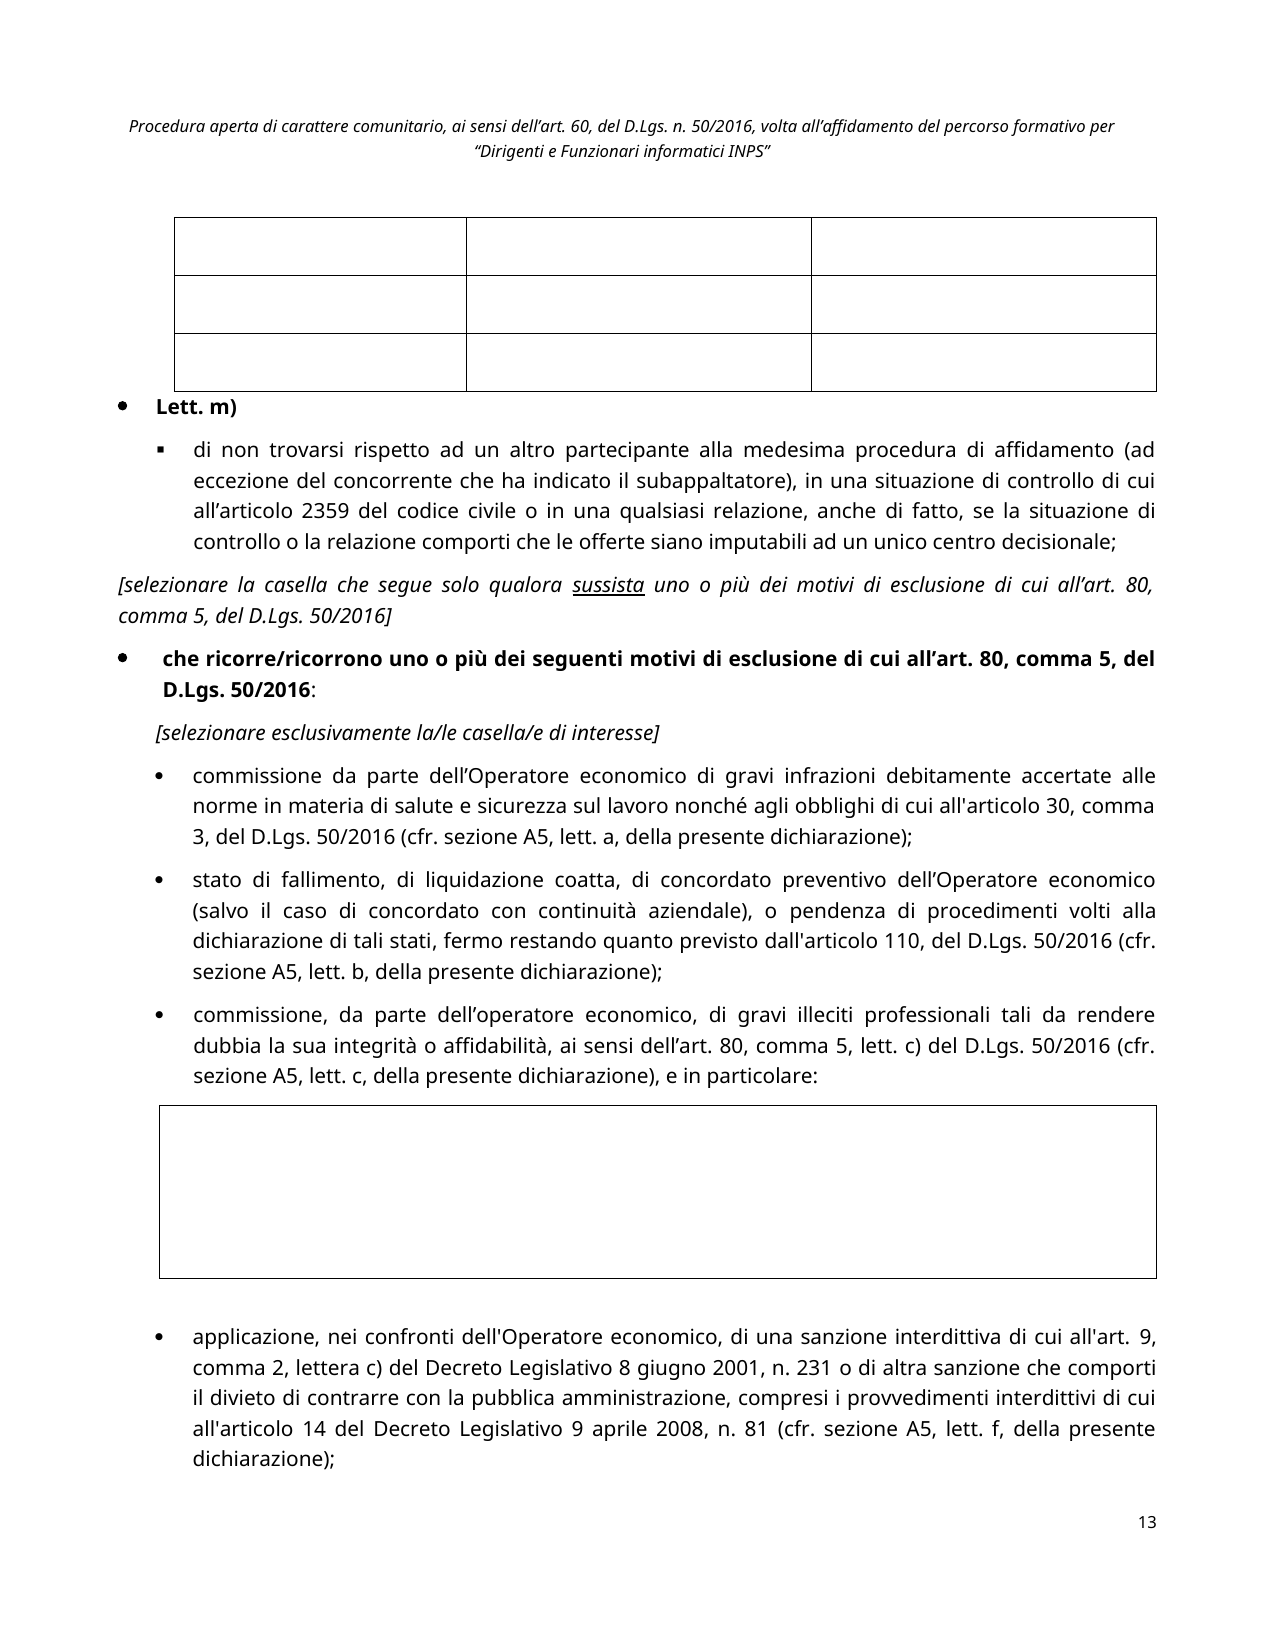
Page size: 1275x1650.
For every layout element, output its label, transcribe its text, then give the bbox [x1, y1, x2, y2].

table_cell [812, 276, 1156, 333]
list commissione da parte dell’Operatore economico di gravi infrazioni debitamente accertate alle norme in materia di salute e sicurezza sul lavoro nonché agli obblighi di cui all'articolo 30, comma 3, del D.Lgs. 50/2016 (cfr. sezione A5, lett. a, della presente dichiarazione); [155, 761, 1157, 851]
text [selezionare la casella che segue solo qualora sussista uno o più dei motivi di esclusione di cui all’art. 80, comma 5, del D.Lgs. 50/2016] [118, 570, 1157, 629]
table_cell [812, 334, 1156, 391]
list di non trovarsi rispetto ad un altro partecipante alla medesima procedura di affidamento (ad eccezione del concorrente che ha indicato il subappaltatore), in una situazione di controllo di cui all’articolo 2359 del codice civile o in una qualsiasi relazione, anche di fatto, se la situazione di controllo o la relazione comporti che le offerte siano imputabili ad un unico centro decisionale; [156, 435, 1157, 556]
table_cell [812, 218, 1156, 275]
table_cell [175, 334, 466, 391]
list stato di fallimento, di liquidazione coatta, di concordato preventivo dell’Operatore economico (salvo il caso di concordato con continuità aziendale), o pendenza di procedimenti volti alla dichiarazione di tali stati, fermo restando quanto previsto dall'articolo 110, del D.Lgs. 50/2016 (cfr. sezione A5, lett. b, della presente dichiarazione); [155, 865, 1157, 986]
list Lett. m) [118, 392, 1157, 421]
table_cell [467, 334, 811, 391]
table_cell [175, 218, 466, 275]
text [selezionare esclusivamente la/le casella/e di interesse] [156, 718, 1157, 746]
list applicazione, nei confronti dell'Operatore economico, di una sanzione interdittiva di cui all'art. 9, comma 2, lettera c) del Decreto Legislativo 8 giugno 2001, n. 231 o di altra sanzione che comporti il divieto di contrarre con la pubblica amministrazione, compresi i provvedimenti interdittivi di cui all'articolo 14 del Decreto Legislativo 9 aprile 2008, n. 81 (cfr. sezione A5, lett. f, della presente dichiarazione); [155, 1322, 1157, 1473]
table_cell [467, 276, 811, 333]
table_header [160, 1106, 1156, 1278]
list che ricorre/ricorrono uno o più dei seguenti motivi di esclusione di cui all’art. 80, comma 5, del D.Lgs. 50/2016: [118, 644, 1157, 703]
list commissione, da parte dell’operatore economico, di gravi illeciti professionali tali da rendere dubbia la sua integrità o affidabilità, ai sensi dell’art. 80, comma 5, lett. c) del D.Lgs. 50/2016 (cfr. sezione A5, lett. c, della presente dichiarazione), e in particolare: [156, 1000, 1157, 1090]
table_cell [175, 276, 466, 333]
table_cell [467, 218, 811, 275]
